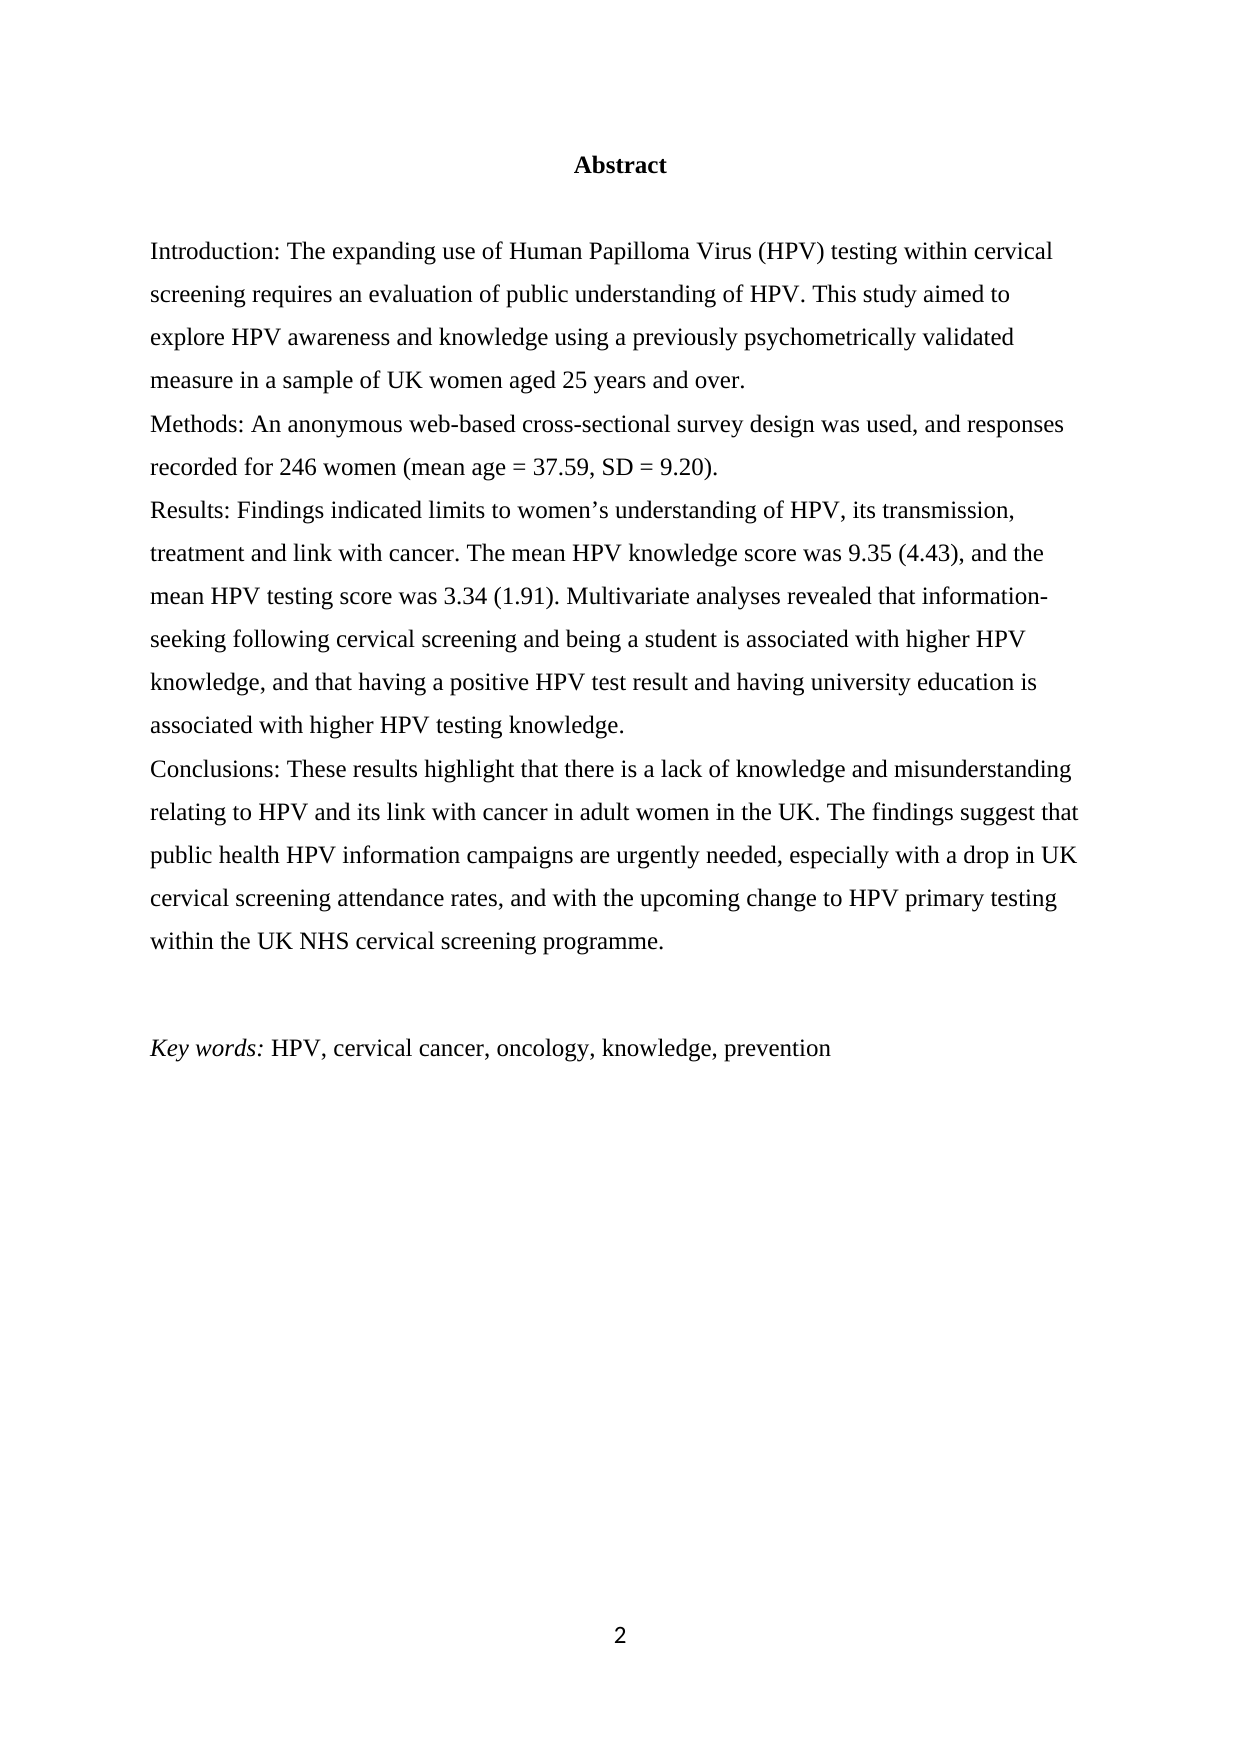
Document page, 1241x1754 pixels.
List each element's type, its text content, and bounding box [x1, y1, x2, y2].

text Methods: An anonymous web-based cross-sectional survey design was used, and responses recorded for 246 women (mean age = 37.59, SD = 9.20). [150, 409, 1090, 481]
text Abstract [150, 150, 1090, 179]
text Results: Findings indicated limits to women’s understanding of HPV, its transmission, treatment and link with cancer. The mean HPV knowledge score was 9.35 (4.43), and the mean HPV testing score was 3.34 (1.91). Multivariate analyses revealed that information-seeking following cervical screening and being a student is associated with higher HPV knowledge, and that having a positive HPV test result and having university education is associated with higher HPV testing knowledge. [150, 495, 1090, 739]
text Conclusions: These results highlight that there is a lack of knowledge and misunderstanding relating to HPV and its link with cancer in adult women in the UK. The findings suggest that public health HPV information campaigns are urgently needed, especially with a drop in UK cervical screening attendance rates, and with the upcoming change to HPV primary testing within the UK NHS cervical screening programme. [150, 754, 1090, 955]
text Introduction: The expanding use of Human Papilloma Virus (HPV) testing within cervical screening requires an evaluation of public understanding of HPV. This study aimed to explore HPV awareness and knowledge using a previously psychometrically validated measure in a sample of UK women aged 25 years and over. [150, 236, 1090, 394]
text Key words: HPV, cervical cancer, oncology, knowledge, prevention [150, 1033, 1090, 1062]
